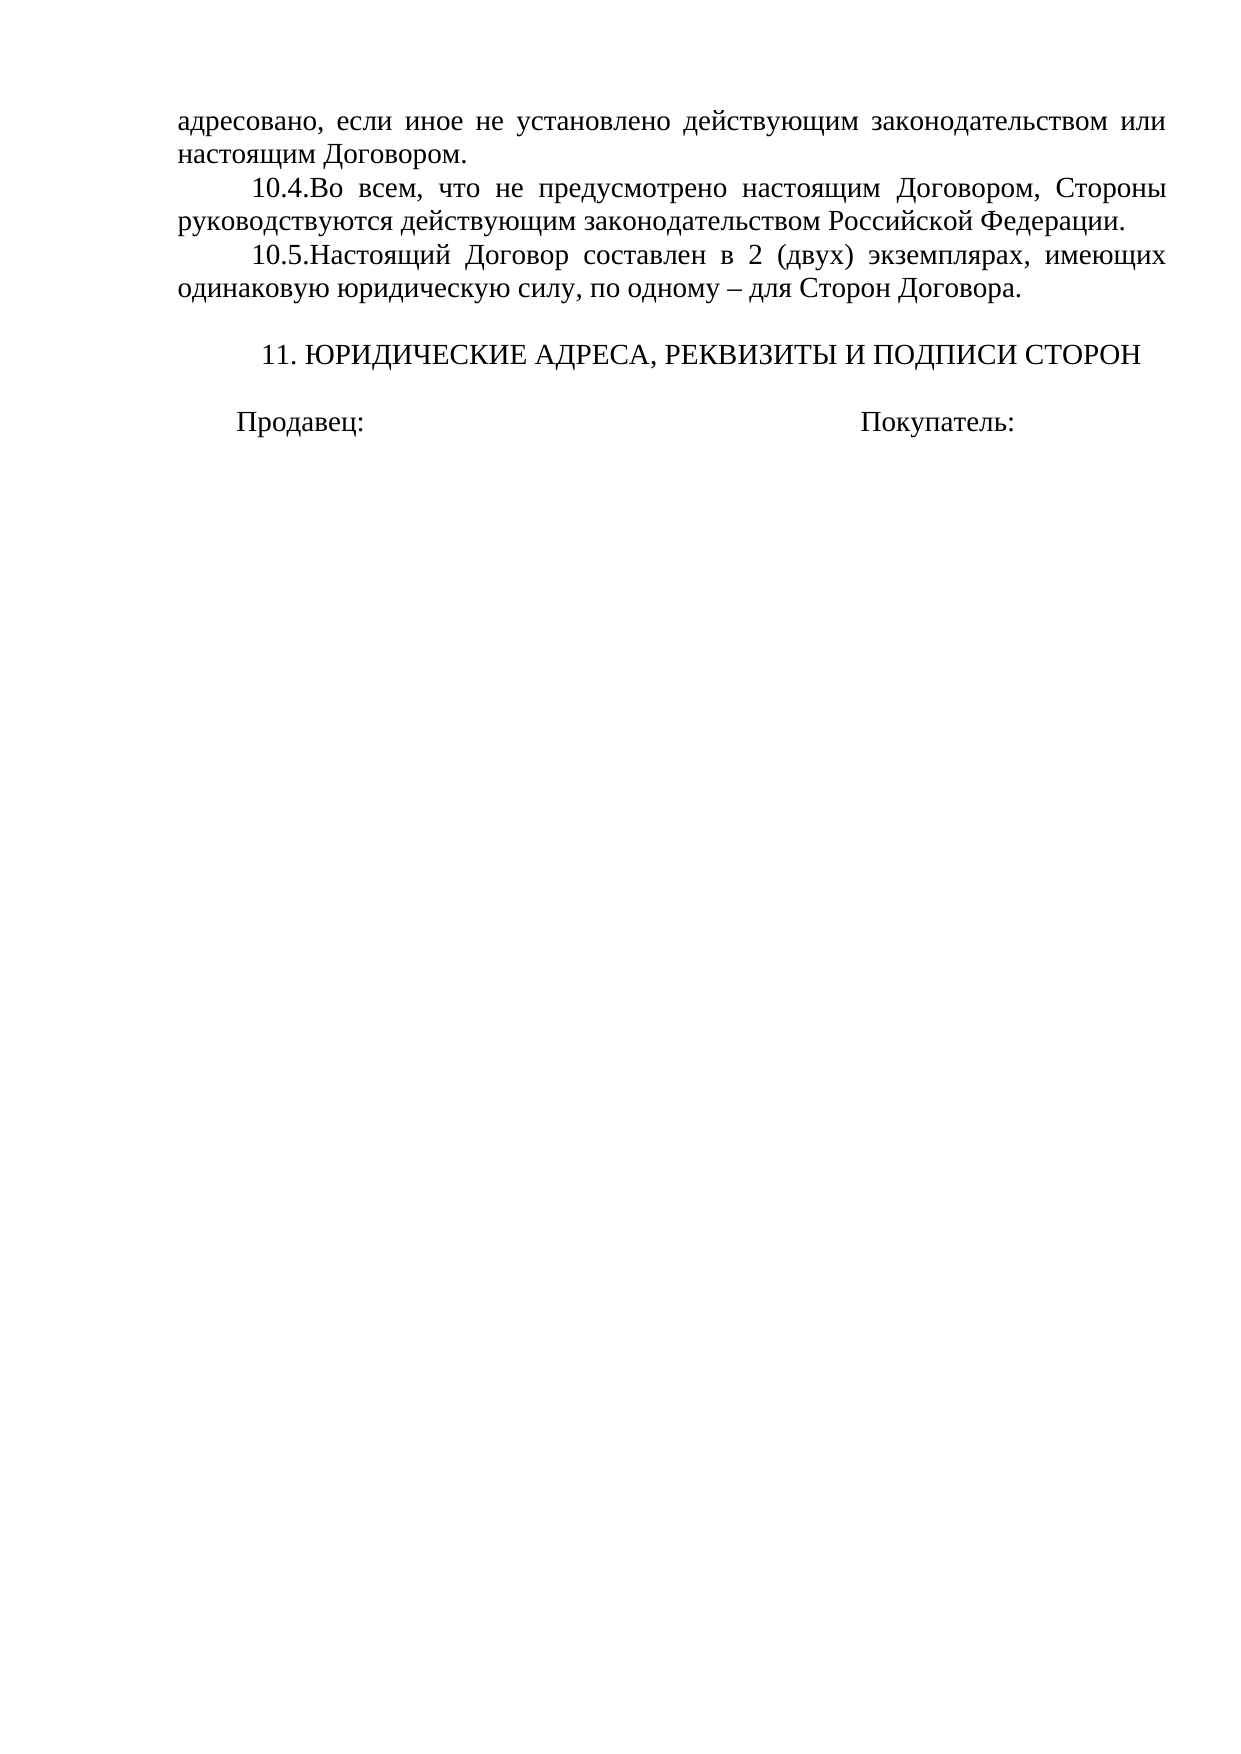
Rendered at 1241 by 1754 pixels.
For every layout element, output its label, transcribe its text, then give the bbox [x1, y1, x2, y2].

text Продавец: Покупатель: [192, 404, 1167, 438]
text 11. ЮРИДИЧЕСКИЕ АДРЕСА, РЕКВИЗИТЫ И ПОДПИСИ СТОРОН [192, 337, 1167, 371]
text 10.4.Во всем, что не предусмотрено настоящим Договором, Стороны руководствуются действующим законодательством Российской Федерации. [177, 170, 1167, 237]
text 10.5.Настоящий Договор составлен в 2 (двух) экземплярах, имеющих одинаковую юридическую силу, по одному – для Сторон Договора. [177, 237, 1167, 304]
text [177, 103, 1167, 170]
